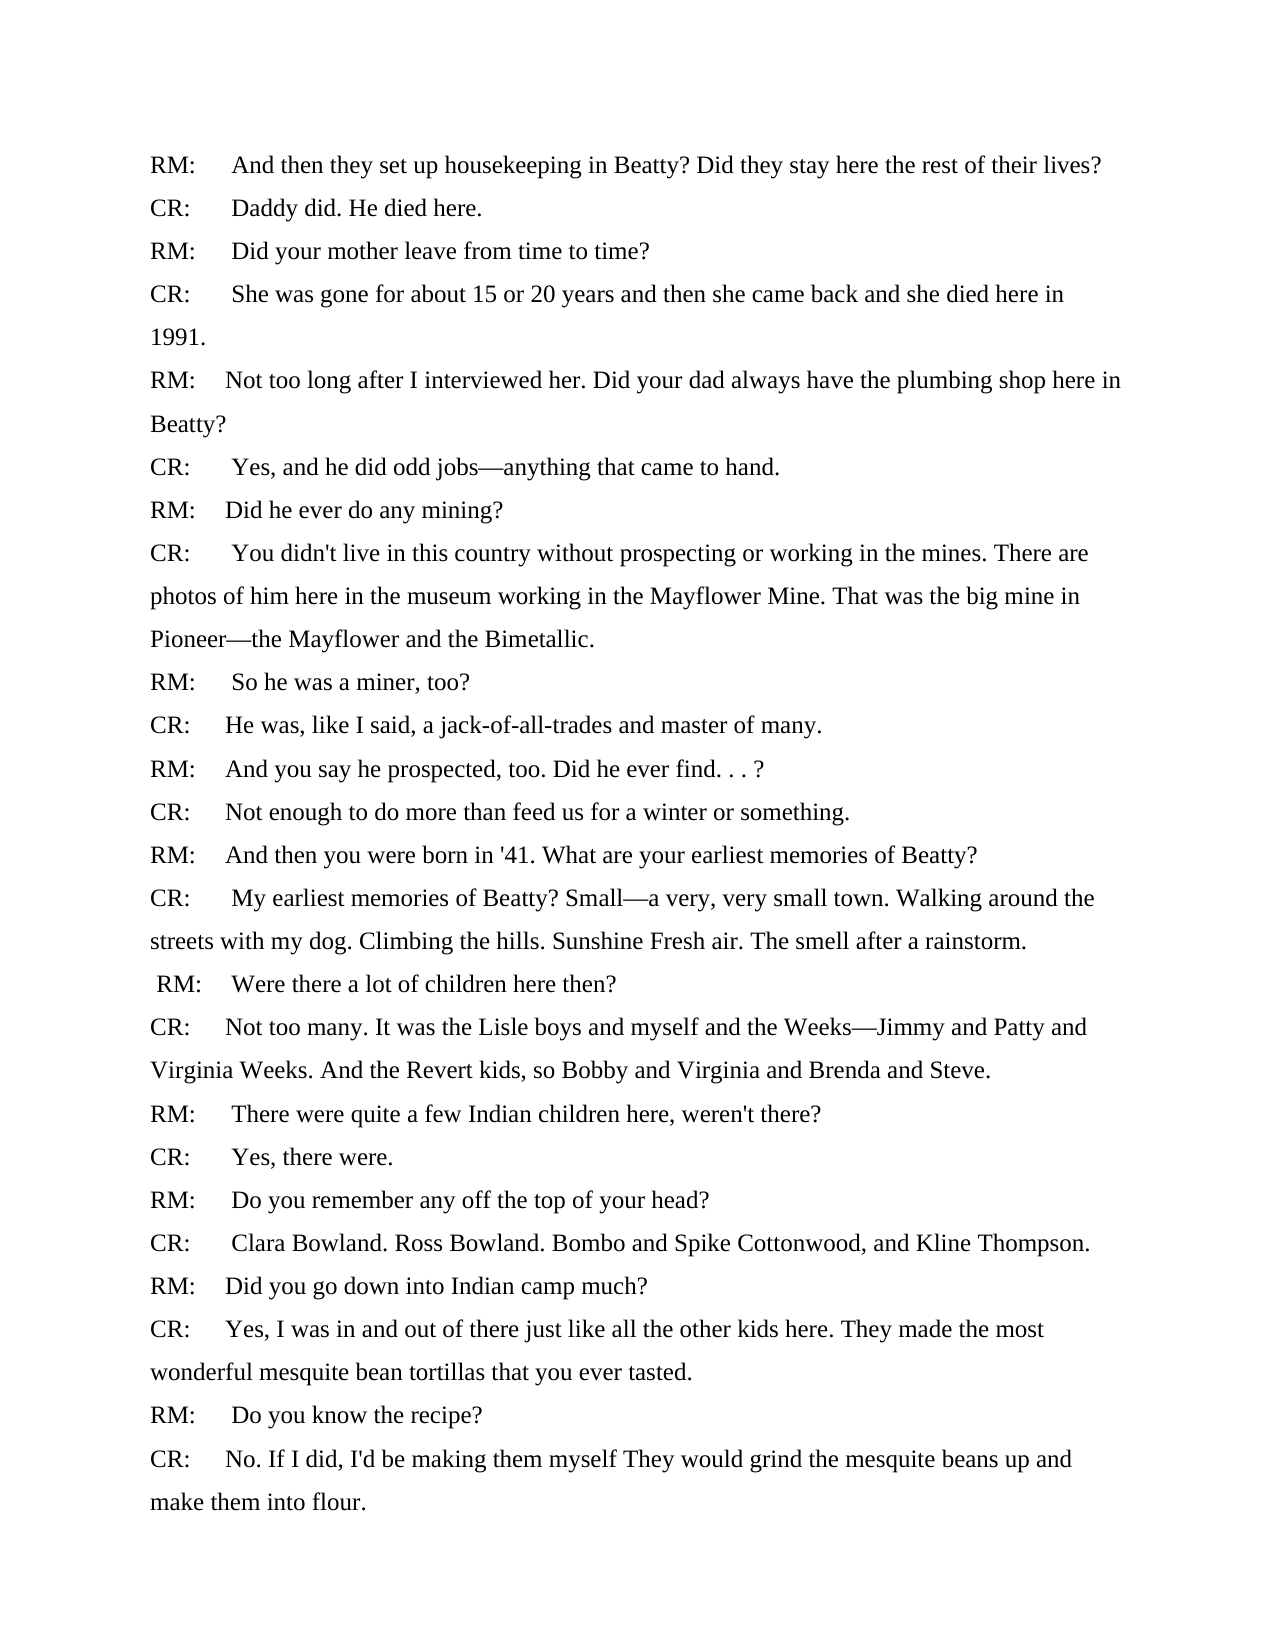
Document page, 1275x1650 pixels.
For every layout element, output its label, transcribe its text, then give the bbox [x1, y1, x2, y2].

text CR: Yes, there were. [150, 1142, 1125, 1171]
text CR: Yes, and he did odd jobs—anything that came to hand. [150, 452, 1125, 481]
text CR: Not too many. It was the Lisle boys and myself and the Weeks—Jimmy and Patty and Virginia Weeks. And the Revert kids, so Bobby and Virginia and Brenda and Steve. [150, 1012, 1125, 1084]
text CR: You didn't live in this country without prospecting or working in the mines. There are photos of him here in the museum working in the Mayflower Mine. That was the big mine in Pioneer—the Mayflower and the Bimetallic. [150, 538, 1125, 653]
text CR: No. If I did, I'd be making them myself They would grind the mesquite beans up and make them into flour. [150, 1444, 1125, 1516]
text CR: He was, like I said, a jack-of-all-trades and master of many. [150, 711, 1125, 739]
text RM: And then you were born in '41. What are your earliest memories of Beatty? [150, 840, 1125, 869]
text CR: My earliest memories of Beatty? Small—a very, very small town. Walking around the streets with my dog. Climbing the hills. Sunshine Fresh air. The smell after a rainstorm. [150, 883, 1125, 955]
text RM: Did you go down into Indian camp much? [150, 1271, 1125, 1300]
text RM: Do you know the recipe? [150, 1401, 1125, 1429]
text CR: Daddy did. He died here. [150, 193, 1125, 222]
text RM: And then they set up housekeeping in Beatty? Did they stay here the rest of their lives? [150, 150, 1125, 179]
text RM: Were there a lot of children here then? [150, 969, 1125, 998]
text CR: Not enough to do more than feed us for a winter or something. [150, 797, 1125, 826]
text RM: And you say he prospected, too. Did he ever find. . . ? [150, 754, 1125, 782]
text CR: She was gone for about 15 or 20 years and then she came back and she died here in 1991. [150, 279, 1125, 351]
text CR: Yes, I was in and out of there just like all the other kids here. They made the most wonderful mesquite bean tortillas that you ever tasted. [150, 1314, 1125, 1386]
text RM: Did he ever do any mining? [150, 495, 1125, 524]
text RM: So he was a miner, too? [150, 667, 1125, 696]
text RM: Do you remember any off the top of your head? [150, 1185, 1125, 1214]
text RM: There were quite a few Indian children here, weren't there? [150, 1099, 1125, 1127]
text RM: Did your mother leave from time to time? [150, 236, 1125, 265]
text CR: Clara Bowland. Ross Bowland. Bombo and Spike Cottonwood, and Kline Thompson. [150, 1228, 1125, 1257]
text RM: Not too long after I interviewed her. Did your dad always have the plumbing shop here in Beatty? [150, 366, 1125, 437]
